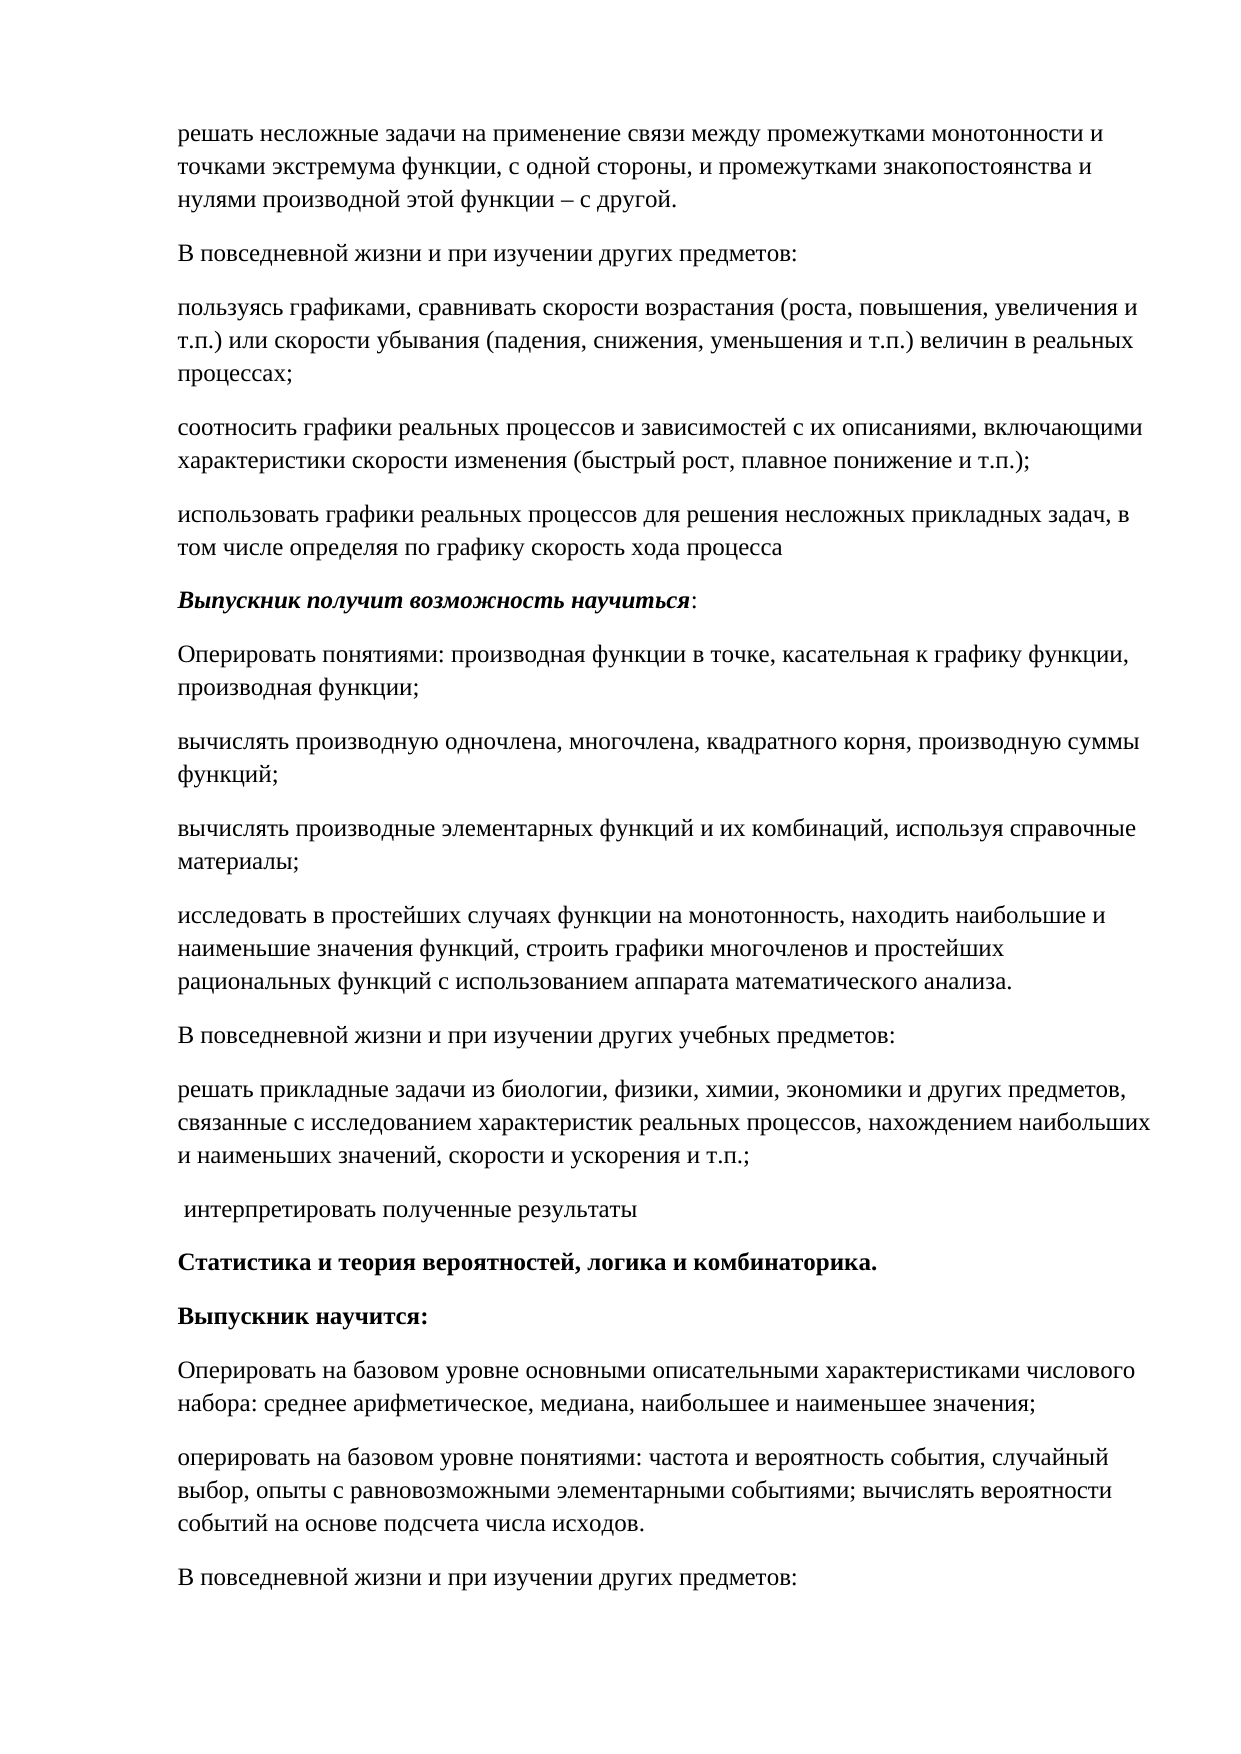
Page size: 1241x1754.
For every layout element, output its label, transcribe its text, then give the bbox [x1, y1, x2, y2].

text В повседневной жизни и при изучении других учебных предметов: [177, 1020, 1152, 1049]
text интерпретировать полученные результаты [177, 1194, 1152, 1222]
text вычислять производные элементарных функций и их комбинаций, используя справочные материалы; [177, 813, 1152, 875]
text использовать графики реальных процессов для решения несложных прикладных задач, в том числе определяя по графику скорость хода процесса [177, 499, 1152, 560]
text исследовать в простейших случаях функции на монотонность, находить наибольшие и наименьшие значения функций, строить графики многочленов и простейших рациональных функций с использованием аппарата математического анализа. [177, 900, 1152, 995]
text Оперировать понятиями: производная функции в точке, касательная к графику функции, производная функции; [177, 639, 1152, 701]
text Статистика и теория вероятностей, логика и комбинаторика. [177, 1247, 1152, 1276]
text соотносить графики реальных процессов и зависимостей с их описаниями, включающими характеристики скорости изменения (быстрый рост, плавное понижение и т.п.); [177, 412, 1152, 473]
text Оперировать на базовом уровне основными описательными характеристиками числового набора: среднее арифметическое, медиана, наибольшее и наименьшее значения; [177, 1355, 1152, 1417]
text Выпускник научится: [177, 1301, 1152, 1330]
text пользуясь графиками, сравнивать скорости возрастания (роста, повышения, увеличения и т.п.) или скорости убывания (падения, снижения, уменьшения и т.п.) величин в реальных процессах; [177, 292, 1152, 387]
text вычислять производную одночлена, многочлена, квадратного корня, производную суммы функций; [177, 726, 1152, 788]
text В повседневной жизни и при изучении других предметов: [177, 238, 1152, 267]
text оперировать на базовом уровне понятиями: частота и вероятность события, случайный выбор, опыты с равновозможными элементарными событиями; вычислять вероятности событий на основе подсчета числа исходов. [177, 1442, 1152, 1537]
text решать прикладные задачи из биологии, физики, химии, экономики и других предметов, связанные с исследованием характеристик реальных процессов, нахождением наибольших и наименьших значений, скорости и ускорения и т.п.; [177, 1074, 1152, 1168]
text В повседневной жизни и при изучении других предметов: [177, 1562, 1152, 1591]
text Выпускник получит возможность научиться: [177, 586, 1152, 614]
text решать несложные задачи на применение связи между промежутками монотонности и точками экстремума функции, с одной стороны, и промежутками знакопостоянства и нулями производной этой функции – с другой. [177, 118, 1152, 213]
